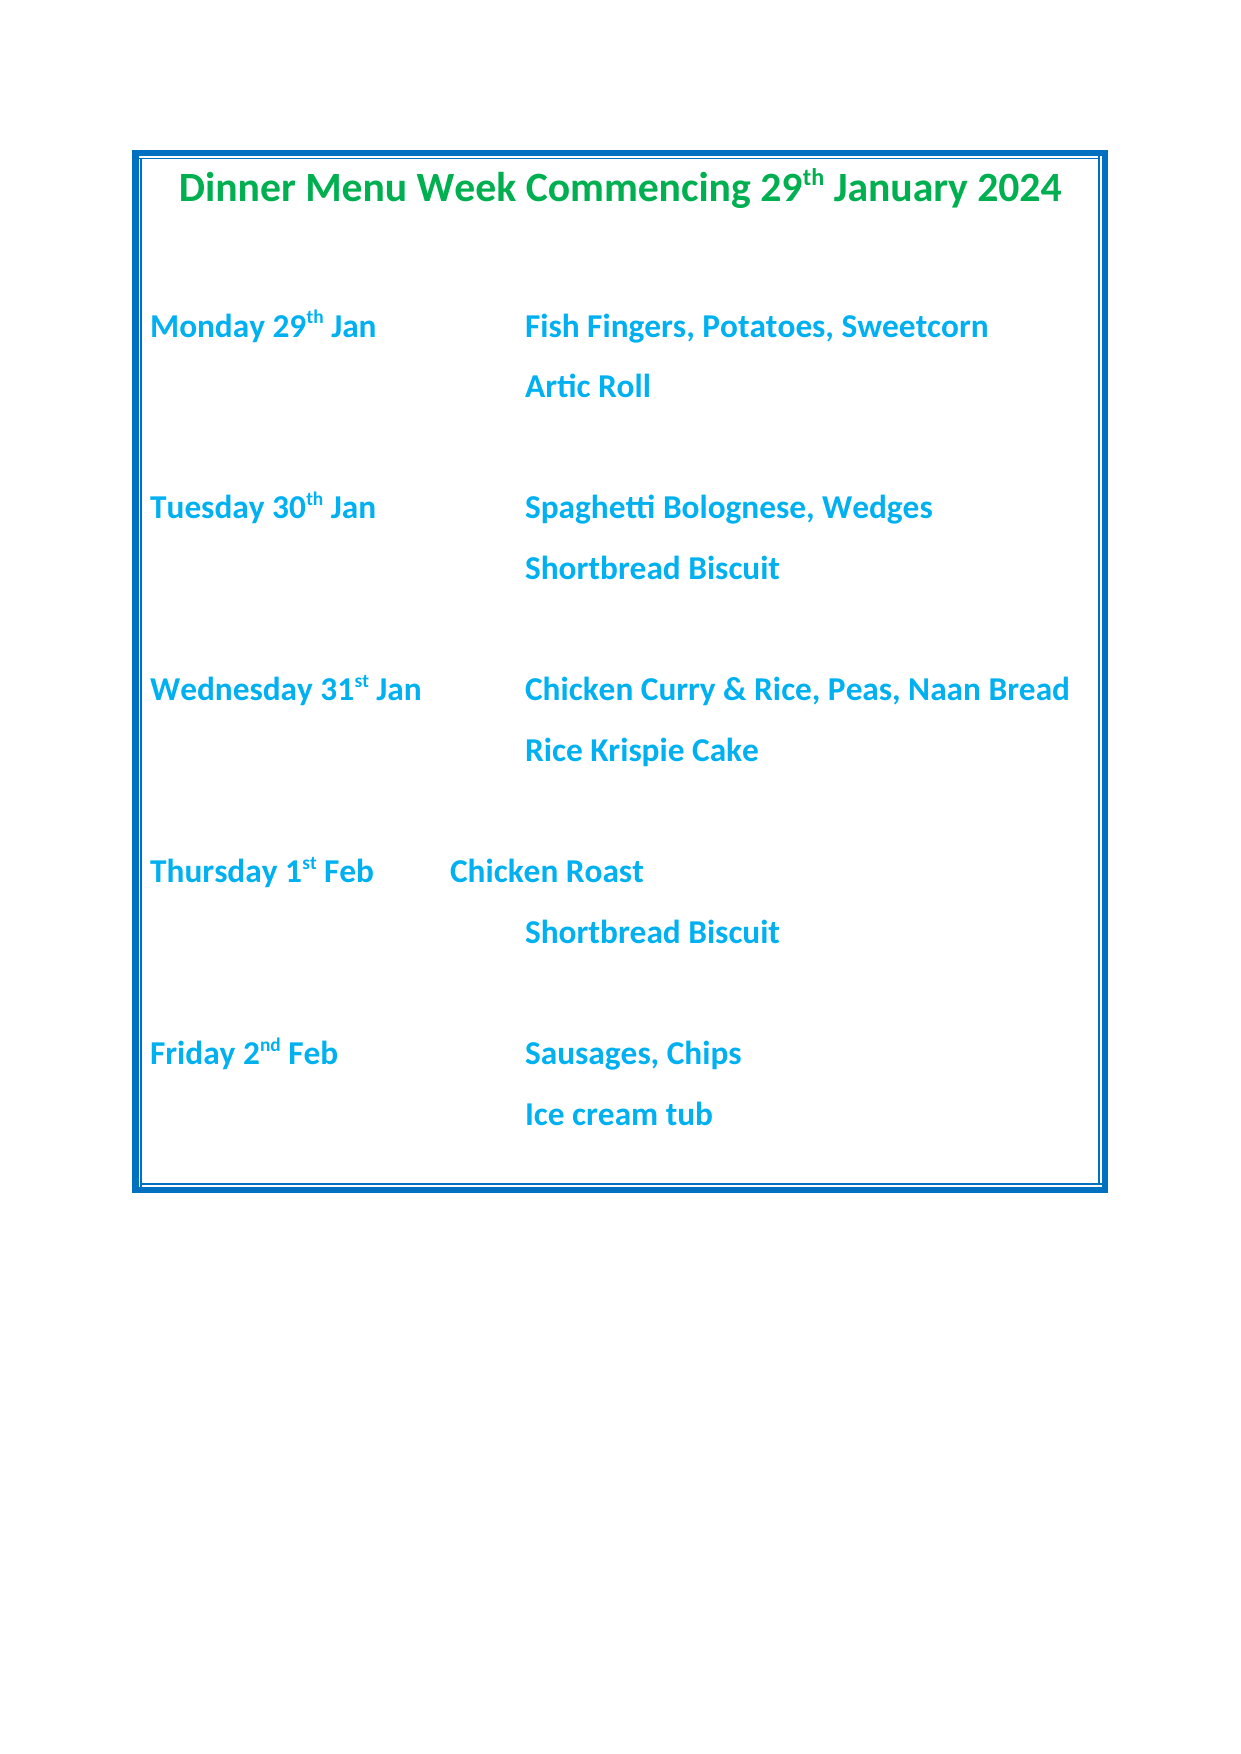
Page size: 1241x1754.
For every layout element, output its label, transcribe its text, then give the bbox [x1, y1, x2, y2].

text Friday 2nd Feb Sausages, Chips [142, 1021, 1098, 1073]
text Shortbread Biscuit [142, 536, 1098, 588]
text Wednesday 31st Jan Chicken Curry & Rice, Peas, Naan Bread [142, 657, 1098, 709]
text Thursday 1st Feb Chicken Roast [142, 839, 1098, 891]
text Rice Krispie Cake [142, 717, 1098, 770]
text Dinner Menu Week Commencing 29th January 2024 [142, 159, 1098, 212]
text Tuesday 30th Jan Spaghetti Bolognese, Wedges [142, 475, 1098, 527]
text Monday 29th Jan Fish Fingers, Potatoes, Sweetcorn [142, 293, 1098, 345]
text Shortbread Biscuit [142, 899, 1098, 952]
text Artic Roll [142, 354, 1098, 406]
text Ice cream tub [142, 1081, 1098, 1133]
